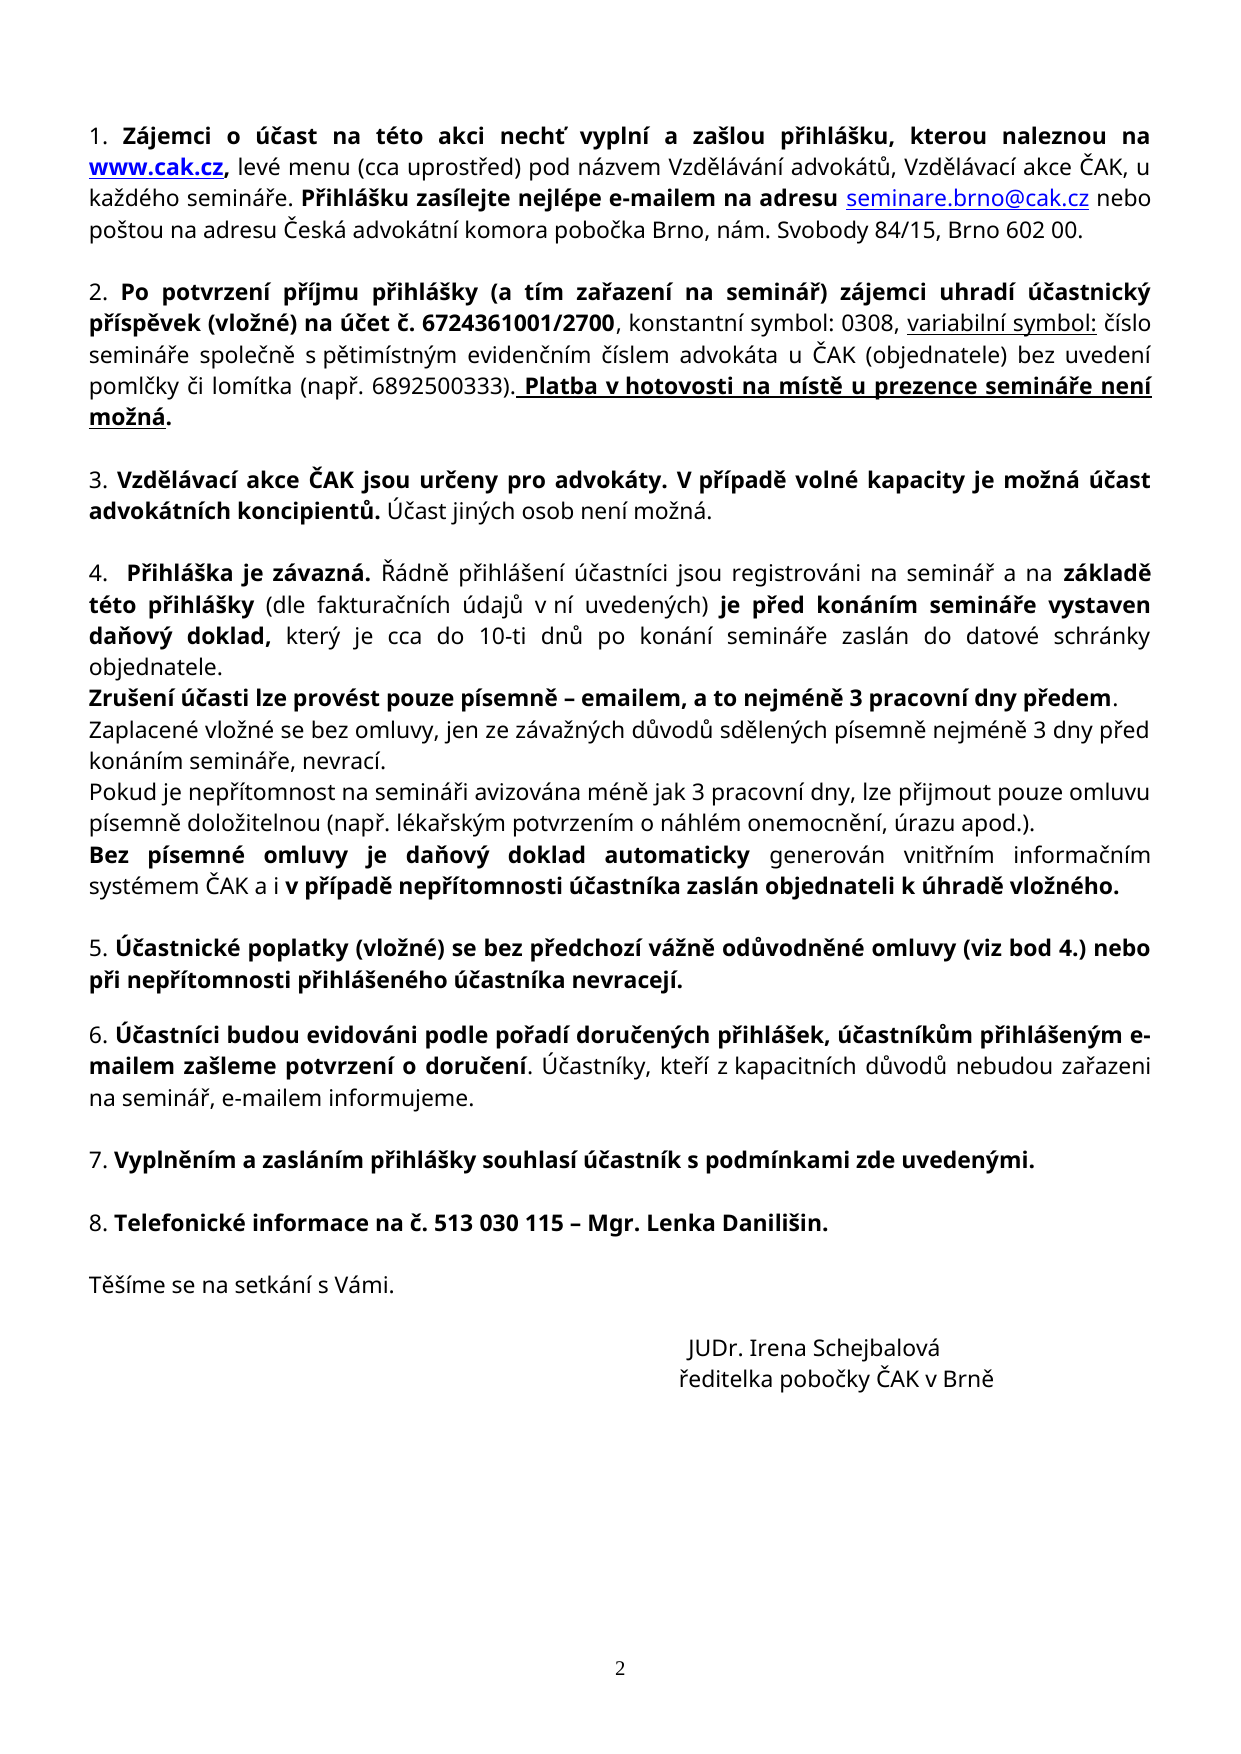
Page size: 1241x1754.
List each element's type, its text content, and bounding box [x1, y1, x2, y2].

text 4. Přihláška je závazná. Řádně přihlášení účastníci jsou registrováni na seminář a na základě této přihlášky (dle fakturačních údajů v ní uvedených) je před konáním semináře vystaven daňový doklad, který je cca do 10-ti dnů po konání semináře zaslán do datové schránky objednatele. [89, 557, 1152, 682]
text Bez písemné omluvy je daňový doklad automaticky generován vnitřním informačním systémem ČAK a i v případě nepřítomnosti účastníka zaslán objednateli k úhradě vložného. [89, 839, 1152, 901]
text Zaplacené vložné se bez omluvy, jen ze závažných důvodů sdělených písemně nejméně 3 dny před konáním semináře, nevrací. [89, 714, 1152, 776]
text 2. Po potvrzení příjmu přihlášky (a tím zařazení na seminář) zájemci uhradí účastnický příspěvek (vložné) na účet č. 6724361001/2700, konstantní symbol: 0308, variabilní symbol: číslo semináře společně s pětimístným evidenčním číslem advokáta u ČAK (objednatele) bez uvedení pomlčky či lomítka (např. 6892500333). Platba v hotovosti na místě u prezence semináře není možná. [89, 276, 1152, 432]
text 7. Vyplněním a zasláním přihlášky souhlasí účastník s podmínkami zde uvedenými. [89, 1144, 1152, 1175]
text 5. Účastnické poplatky (vložné) se bez předchozí vážně odůvodněné omluvy (viz bod 4.) nebo při nepřítomnosti přihlášeného účastníka nevracejí. [89, 932, 1152, 995]
text 3. Vzdělávací akce ČAK jsou určeny pro advokáty. V případě volné kapacity je možná účast advokátních koncipientů. Účast jiných osob není možná. [89, 464, 1152, 526]
text ředitelka pobočky ČAK v Brně [605, 1363, 1152, 1394]
text 8. Telefonické informace na č. 513 030 115 – Mgr. Lenka Danilišin. [89, 1206, 1152, 1238]
text 6. Účastníci budou evidováni podle pořadí doručených přihlášek, účastníkům přihlášeným e-mailem zašleme potvrzení o doručení. Účastníky, kteří z kapacitních důvodů nebudou zařazeni na seminář, e-mailem informujeme. [89, 1019, 1152, 1113]
text Zrušení účasti lze provést pouze písemně – emailem, a to nejméně 3 pracovní dny předem. [89, 682, 1152, 714]
text 1. Zájemci o účast na této akci nechť vyplní a zašlou přihlášku, kterou naleznou na www.cak.cz, levé menu (cca uprostřed) pod názvem Vzdělávání advokátů, Vzdělávací akce ČAK, u každého semináře. Přihlášku zasílejte nejlépe e-mailem na adresu seminare.brno@cak.cz nebo poštou na adresu Česká advokátní komora pobočka Brno, nám. Svobody 84/15, Brno 602 00. [89, 120, 1152, 245]
text Pokud je nepřítomnost na semináři avizována méně jak 3 pracovní dny, lze přijmout pouze omluvu písemně doložitelnou (např. lékařským potvrzením o náhlém onemocnění, úrazu apod.). [89, 776, 1152, 839]
text Těšíme se na setkání s Vámi. [89, 1269, 1152, 1300]
text JUDr. Irena Schejbalová [89, 1331, 1152, 1363]
